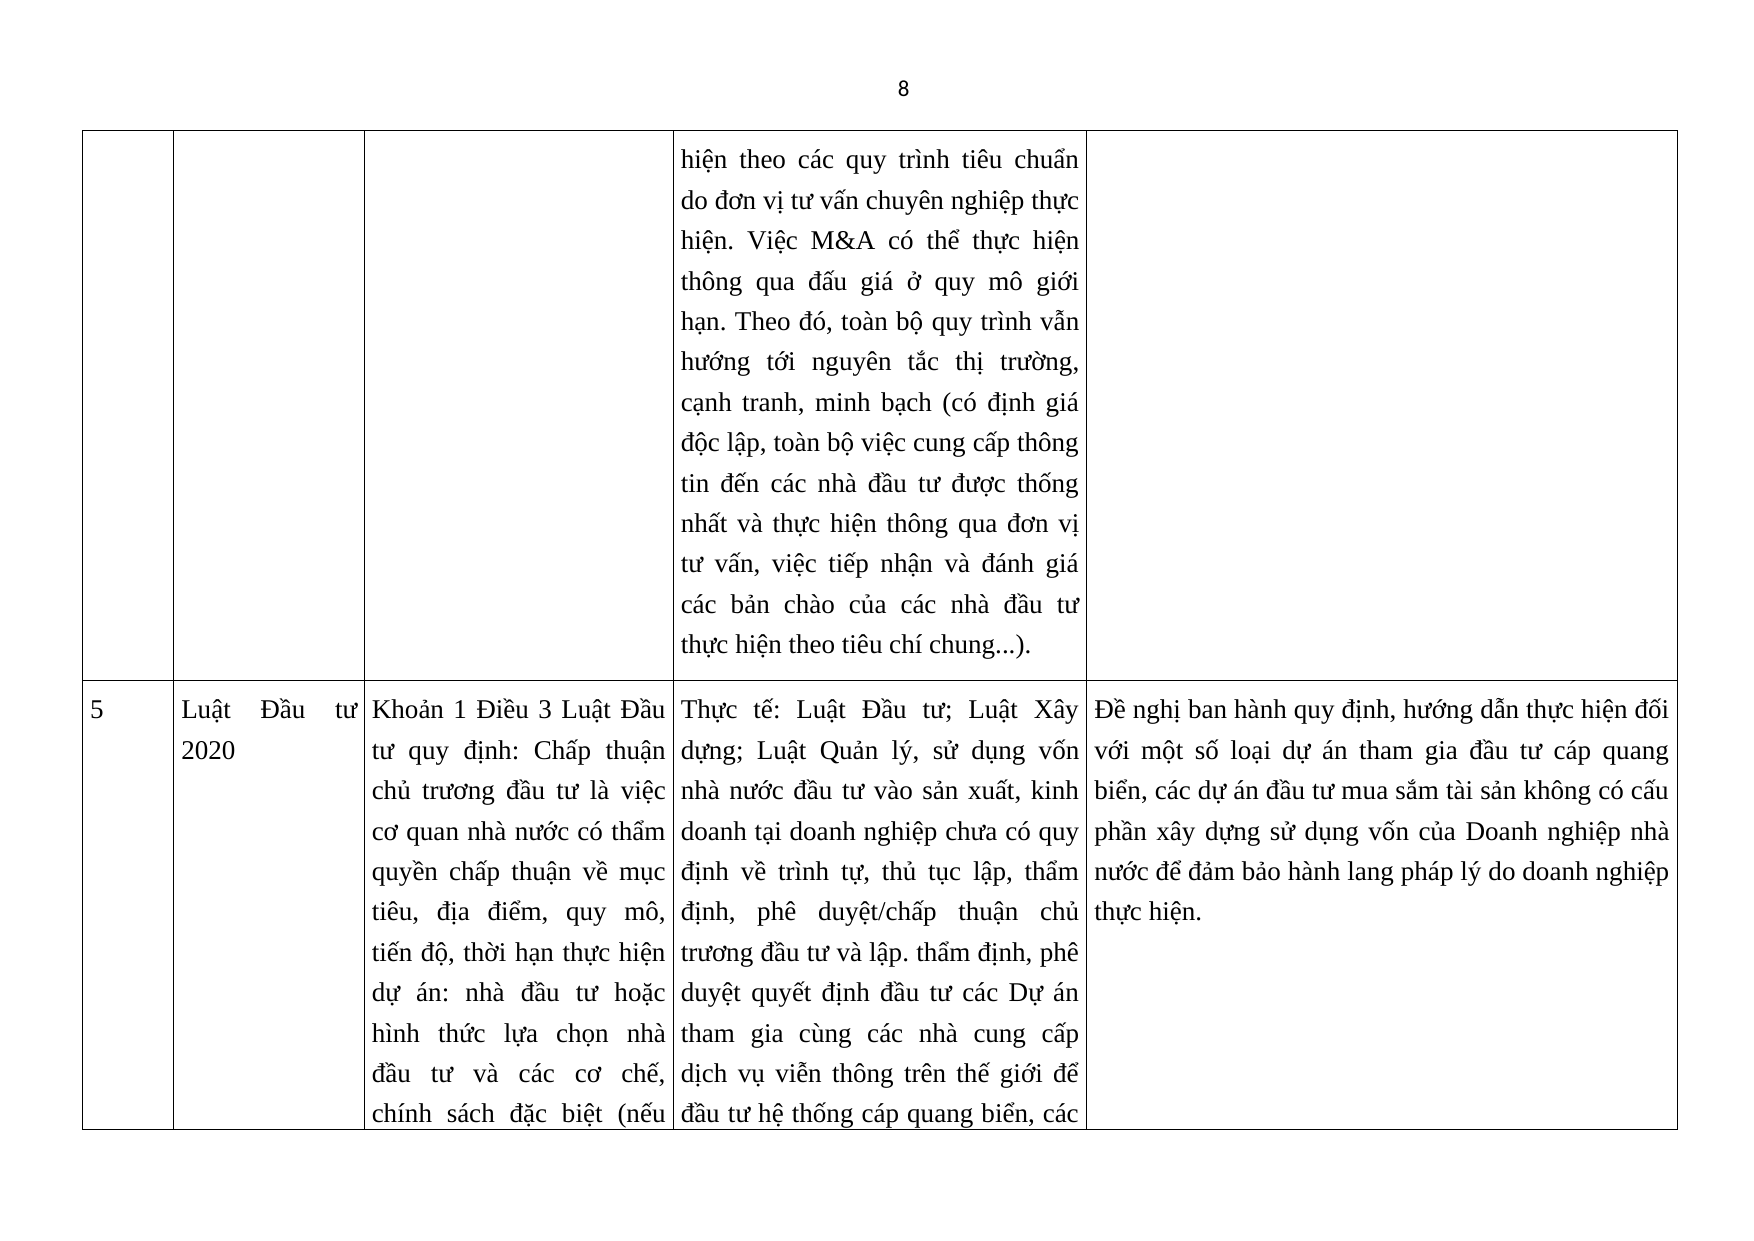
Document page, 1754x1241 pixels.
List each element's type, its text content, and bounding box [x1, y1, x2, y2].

table_cell 5 [83, 681, 173, 1129]
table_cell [1087, 681, 1677, 1129]
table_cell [1087, 131, 1677, 680]
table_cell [365, 131, 673, 680]
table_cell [674, 681, 1086, 1129]
table_cell 4 [83, 131, 173, 680]
table_cell Luật Đầu tư 2020 [174, 681, 364, 1129]
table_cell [174, 131, 364, 680]
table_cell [365, 681, 673, 1129]
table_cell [674, 131, 1086, 680]
